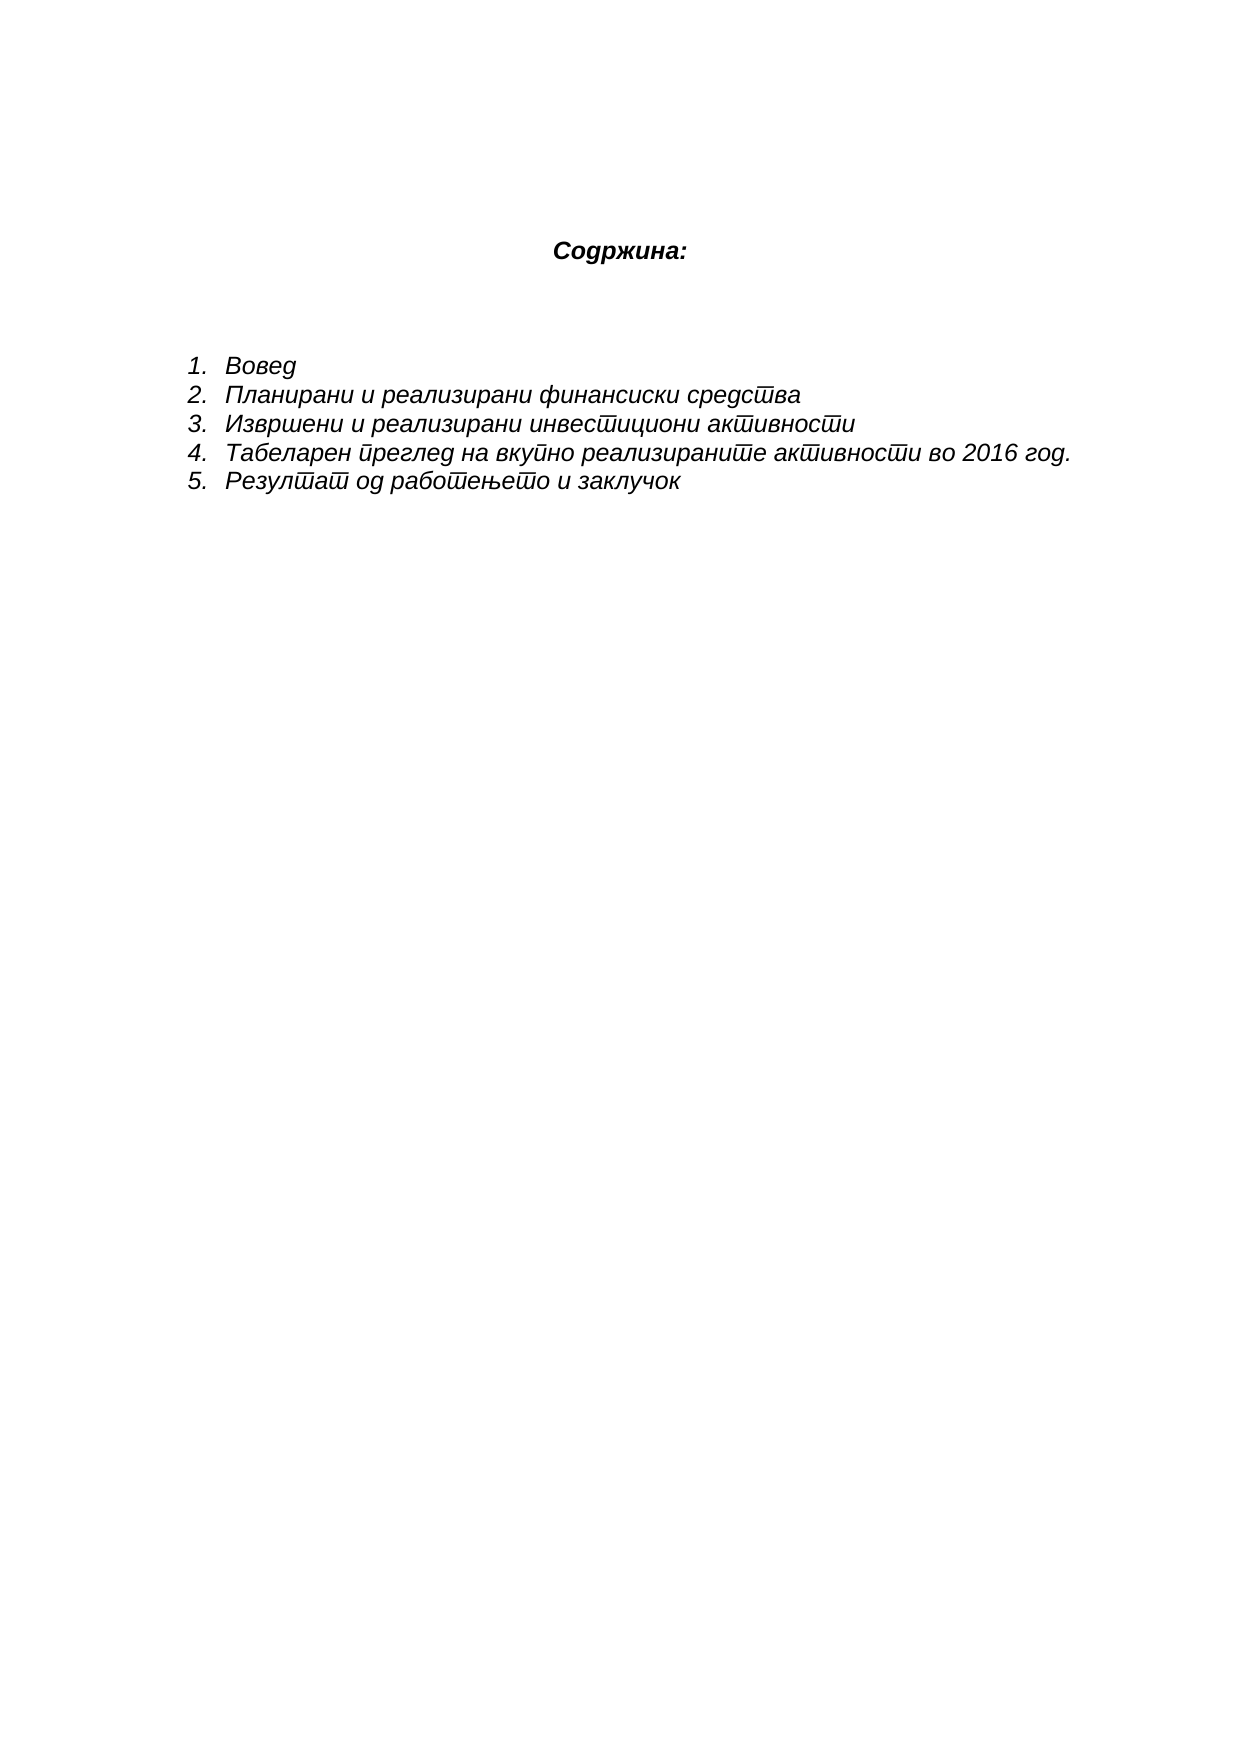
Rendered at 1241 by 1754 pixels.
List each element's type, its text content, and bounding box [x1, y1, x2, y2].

list Табеларен преглед на вкупно реализираните активности во 2016 год. [187, 437, 1090, 466]
list Планирани и реализирани финансиски средства [187, 380, 1090, 409]
text Содржина: [150, 236, 1090, 265]
list Извршени и реализирани инвестициони активности [187, 409, 1090, 437]
list Вовед [187, 351, 1090, 380]
list Резултат од работењето и заклучок [187, 466, 1090, 495]
